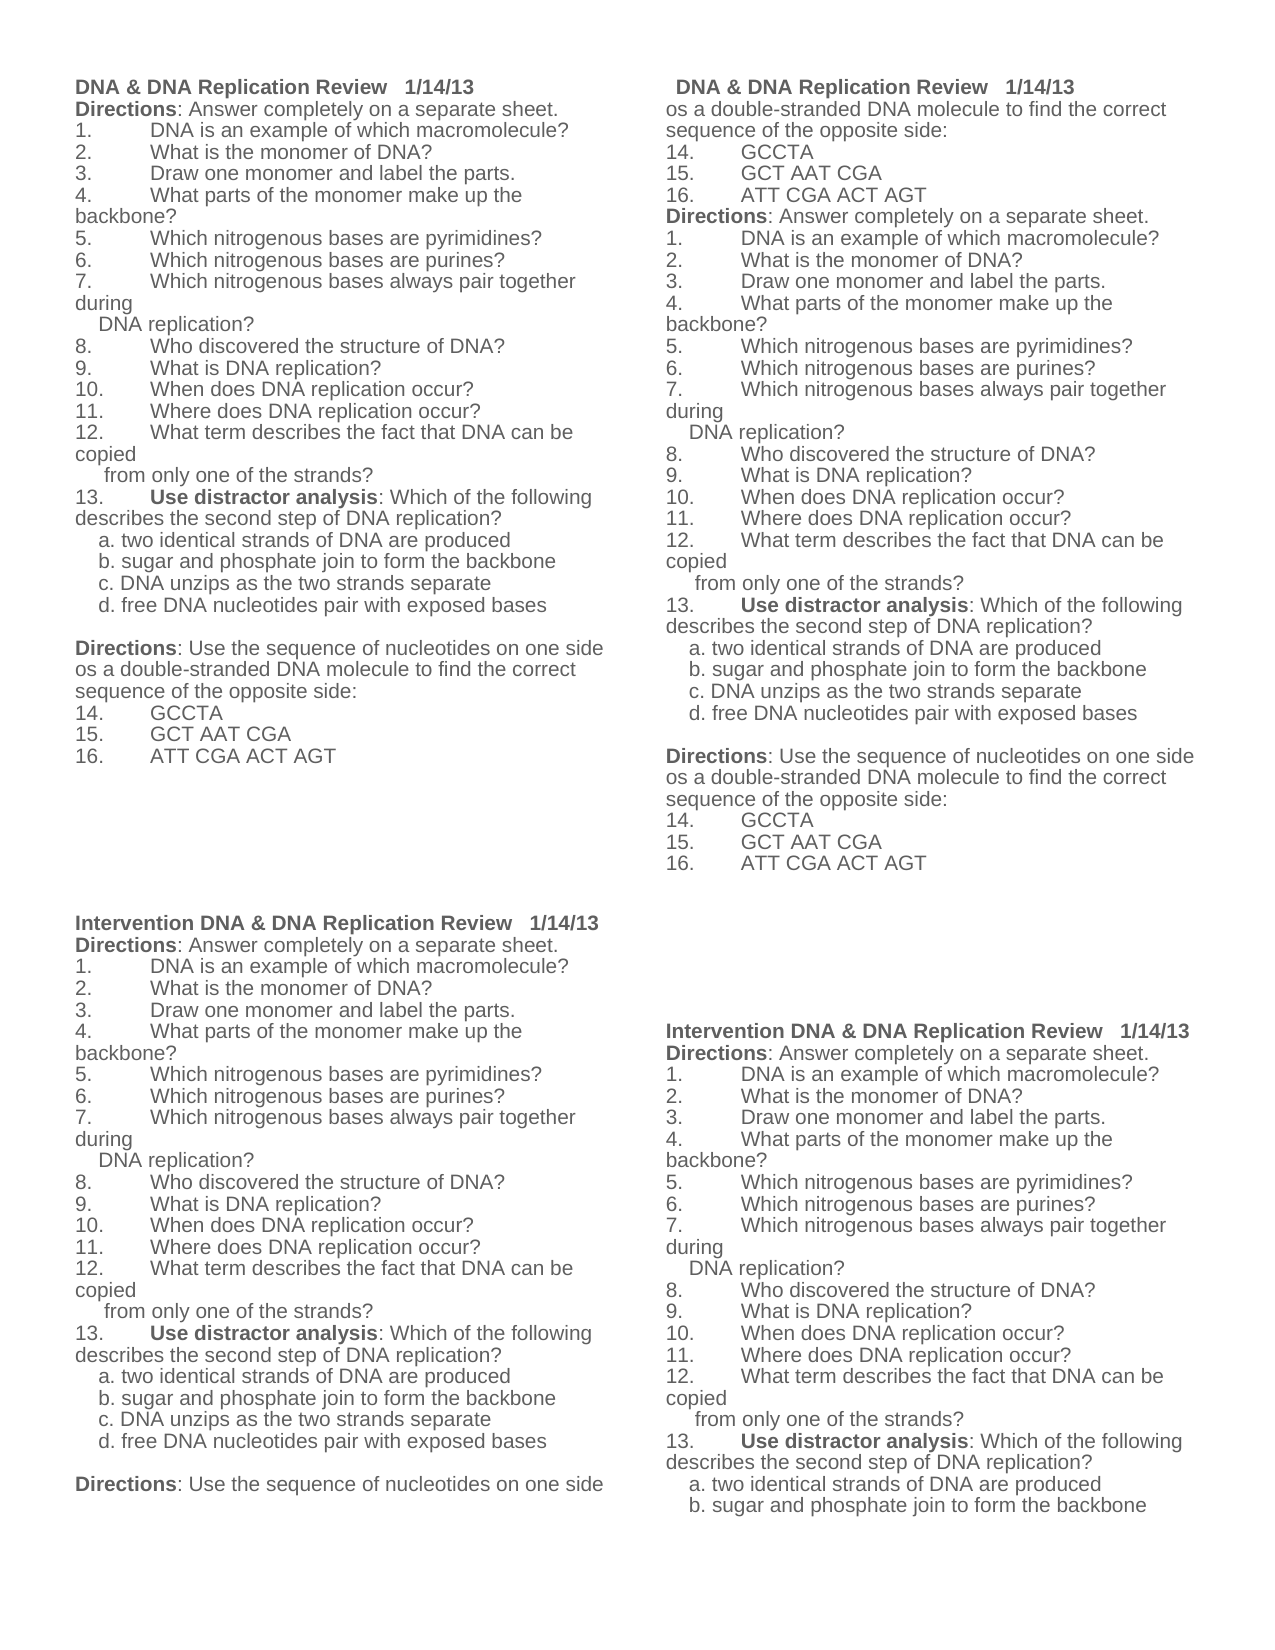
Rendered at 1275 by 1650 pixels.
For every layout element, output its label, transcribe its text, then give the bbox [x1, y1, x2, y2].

list Which nitrogenous bases always pair together during DNA replication? [666, 1215, 1200, 1280]
text a. two identical strands of DNA are produced b. sugar and phosphate join to form the backbone [75, 530, 609, 573]
list Draw one monomer and label the parts. [666, 1108, 1200, 1129]
list ATT CGA ACT AGT [666, 854, 1200, 875]
list What is the monomer of DNA? [75, 978, 609, 1000]
text Intervention DNA & DNA Replication Review 1/14/13 [75, 911, 609, 935]
list When does DNA replication occur? [666, 1323, 1200, 1345]
list Which nitrogenous bases are purines? [666, 1194, 1200, 1215]
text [75, 1453, 609, 1496]
list Where does DNA replication occur? [666, 1345, 1200, 1366]
list Draw one monomer and label the parts. [75, 1000, 609, 1021]
text Directions: Use the sequence of nucleotides on one side os a double-stranded DNA molecule to find the correct sequence of the opposite side: [666, 99, 1200, 142]
list When does DNA replication occur? [75, 1215, 609, 1237]
list What term describes the fact that DNA can be copied from only one of the strands? [666, 530, 1200, 595]
list When does DNA replication occur? [666, 487, 1200, 509]
list ATT CGA ACT AGT [75, 746, 609, 767]
list What term describes the fact that DNA can be copied from only one of the strands? [75, 422, 609, 487]
list DNA is an example of which macromolecule? [666, 1064, 1200, 1086]
list Use distractor analysis: Which of the following describes the second step of DNA replication? [75, 1323, 609, 1366]
text c. DNA unzips as the two strands separate d. free DNA nucleotides pair with exposed bases [75, 573, 609, 616]
list Where does DNA replication occur? [75, 401, 609, 422]
list GCT AAT CGA [666, 832, 1200, 854]
list Draw one monomer and label the parts. [666, 271, 1200, 293]
list What is the monomer of DNA? [75, 142, 609, 164]
text Directions: Use the sequence of nucleotides on one side os a double-stranded DNA molecule to find the correct sequence of the opposite side: [75, 616, 609, 703]
list ATT CGA ACT AGT [666, 185, 1200, 207]
list Where does DNA replication occur? [666, 509, 1200, 530]
text a. two identical strands of DNA are produced b. sugar and phosphate join to form the backbone [666, 1474, 1200, 1517]
list Who discovered the structure of DNA? [75, 336, 609, 358]
list DNA is an example of which macromolecule? [75, 957, 609, 978]
list What term describes the fact that DNA can be copied from only one of the strands? [75, 1258, 609, 1323]
list Which nitrogenous bases are pyrimidines? [75, 228, 609, 250]
list Which nitrogenous bases always pair together during DNA replication? [75, 271, 609, 336]
list What is the monomer of DNA? [666, 250, 1200, 271]
list Which nitrogenous bases always pair together during DNA replication? [75, 1108, 609, 1172]
list Which nitrogenous bases are pyrimidines? [666, 1172, 1200, 1194]
list Use distractor analysis: Which of the following describes the second step of DNA replication? [666, 595, 1200, 638]
list Which nitrogenous bases are pyrimidines? [666, 336, 1200, 358]
list Which nitrogenous bases are pyrimidines? [75, 1064, 609, 1086]
list Who discovered the structure of DNA? [666, 1280, 1200, 1302]
text a. two identical strands of DNA are produced b. sugar and phosphate join to form the backbone [666, 638, 1200, 681]
list Draw one monomer and label the parts. [75, 164, 609, 185]
text Directions: Answer completely on a separate sheet. [666, 207, 1200, 228]
list Who discovered the structure of DNA? [75, 1172, 609, 1194]
list GCCTA [666, 811, 1200, 832]
list What is DNA replication? [75, 358, 609, 379]
text Directions: Answer completely on a separate sheet. [666, 1043, 1200, 1064]
list When does DNA replication occur? [75, 379, 609, 401]
list GCT AAT CGA [75, 724, 609, 746]
list Which nitrogenous bases always pair together during DNA replication? [666, 379, 1200, 444]
text c. DNA unzips as the two strands separate d. free DNA nucleotides pair with exposed bases [666, 681, 1200, 724]
text c. DNA unzips as the two strands separate d. free DNA nucleotides pair with exposed bases [75, 1409, 609, 1453]
list Use distractor analysis: Which of the following describes the second step of DNA replication? [666, 1431, 1200, 1474]
list What is DNA replication? [666, 1302, 1200, 1323]
list GCT AAT CGA [666, 164, 1200, 185]
list Which nitrogenous bases are purines? [75, 250, 609, 271]
list What is the monomer of DNA? [666, 1086, 1200, 1108]
list What is DNA replication? [666, 466, 1200, 487]
list What term describes the fact that DNA can be copied from only one of the strands? [666, 1366, 1200, 1431]
text a. two identical strands of DNA are produced b. sugar and phosphate join to form the backbone [75, 1366, 609, 1409]
list GCCTA [666, 142, 1200, 164]
list Where does DNA replication occur? [75, 1237, 609, 1258]
list What parts of the monomer make up the backbone? [75, 185, 609, 228]
list DNA is an example of which macromolecule? [666, 228, 1200, 250]
list GCCTA [75, 703, 609, 724]
list What is DNA replication? [75, 1194, 609, 1215]
list What parts of the monomer make up the backbone? [75, 1021, 609, 1064]
list Which nitrogenous bases are purines? [666, 358, 1200, 379]
text Directions: Answer completely on a separate sheet. [75, 935, 609, 957]
list Which nitrogenous bases are purines? [75, 1086, 609, 1108]
list What parts of the monomer make up the backbone? [666, 293, 1200, 336]
list Use distractor analysis: Which of the following describes the second step of DNA replication? [75, 487, 609, 530]
list Who discovered the structure of DNA? [666, 444, 1200, 466]
text Intervention DNA & DNA Replication Review 1/14/13 [666, 1019, 1200, 1043]
list DNA is an example of which macromolecule? [75, 121, 609, 142]
text Directions: Answer completely on a separate sheet. [75, 99, 609, 121]
list What parts of the monomer make up the backbone? [666, 1129, 1200, 1172]
text Directions: Use the sequence of nucleotides on one side os a double-stranded DNA molecule to find the correct sequence of the opposite side: [666, 724, 1200, 811]
